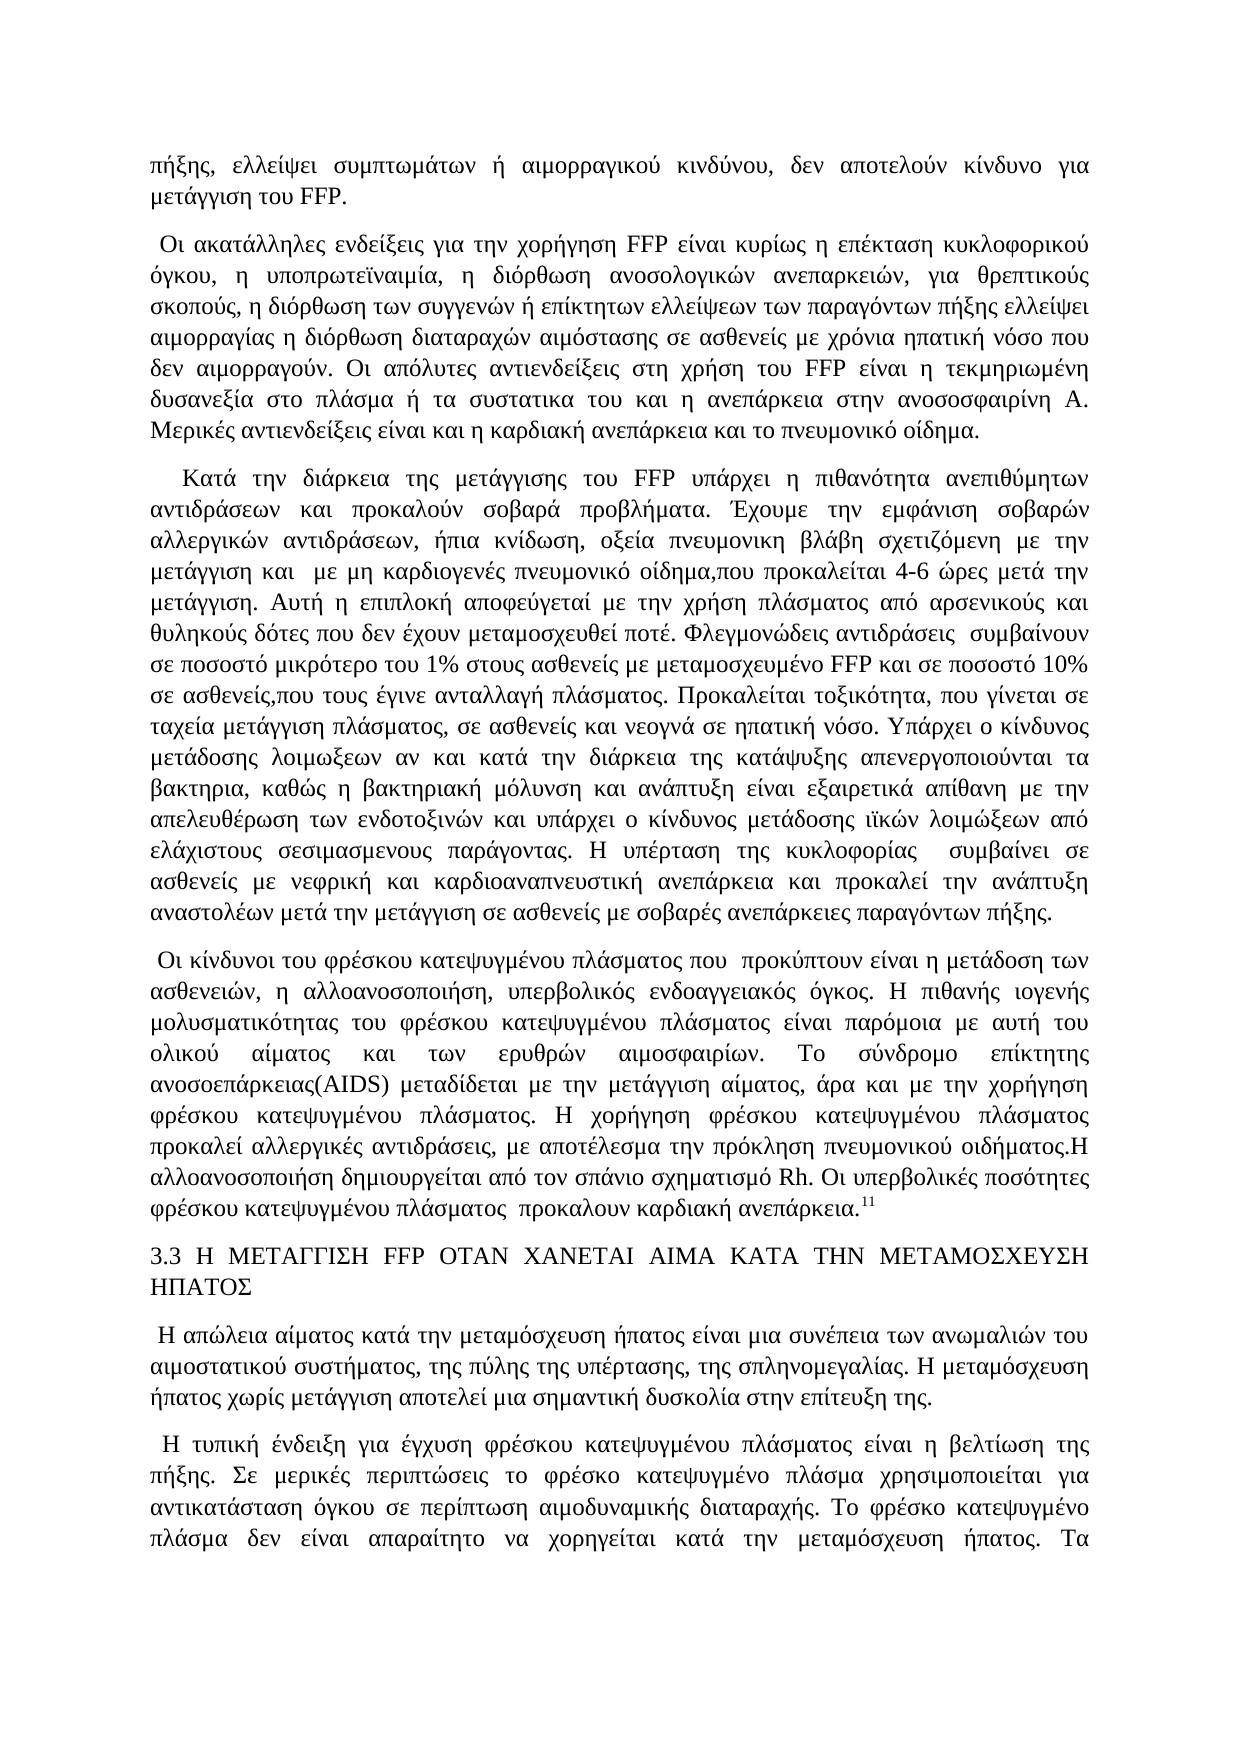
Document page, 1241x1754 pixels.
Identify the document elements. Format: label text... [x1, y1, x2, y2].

text Οι κίνδυνοι του φρέσκου κατεψυγμένου πλάσματος που προκύπτουν είναι η μετάδοση των ασθενειών, η αλλοανοσοποιήση, υπερβολικός ενδοαγγειακός όγκος. Η πιθανής ιογενής μολυσματικότητας του φρέσκου κατεψυγμένου πλάσματος είναι παρόμοια με αυτή του ολικού αίματος και των ερυθρών αιμοσφαιρίων. Το σύνδρομο επίκτητης ανοσοεπάρκειας(AIDS) μεταδίδεται με την μετάγγιση αίματος, άρα και με την χορήγηση φρέσκου κατεψυγμένου πλάσματος. Η χορήγηση φρέσκου κατεψυγμένου πλάσματος προκαλεί αλλεργικές αντιδράσεις, με αποτέλεσμα την πρόκληση πνευμονικού οιδήματος.Η αλλοανοσοποιήση δημιουργείται από τον σπάνιο σχηματισμό Rh. Οι υπερβολικές ποσότητες φρέσκου κατεψυγμένου πλάσματος προκαλουν καρδιακή ανεπάρκεια.11 [150, 945, 1090, 1222]
text Η απώλεια αίματος κατά την μεταμόσχευση ήπατος είναι μια συνέπεια των ανωμαλιών του αιμοστατικού συστήματος, της πύλης της υπέρτασης, της σπληνομεγαλίας. Η μεταμόσχευση ήπατος χωρίς μετάγγιση αποτελεί μια σημαντική δυσκολία στην επίτευξη της. [150, 1320, 1090, 1411]
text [150, 150, 1090, 210]
text 3.3 Η ΜΕΤΑΓΓΙΣΗ FFP ΟΤΑΝ ΧΑΝΕΤΑΙ ΑΙΜΑ ΚΑΤΑ ΤΗΝ ΜΕΤΑΜΟΣΧΕΥΣΗ ΗΠΑΤΟΣ [150, 1241, 1090, 1301]
text Kατά την διάρκεια της μετάγγισης του FFP υπάρχει η πιθανότητα ανεπιθύμητων αντιδράσεων και προκαλούν σοβαρά προβλήματα. Έχουμε την εμφάνιση σοβαρών αλλεργικών αντιδράσεων, ήπια κνίδωση, οξεία πνευμονικη βλάβη σχετιζόμενη με την μετάγγιση και με μη καρδιογενές πνευμονικό οίδημα,που προκαλείται 4-6 ώρες μετά την μετάγγιση. Αυτή η επιπλοκή αποφεύγεταί με την χρήση πλάσματος από αρσενικούς και θυληκούς δότες που δεν έχουν μεταμοσχευθεί ποτέ. Φλεγμονώδεις αντιδράσεις συμβαίνουν σε ποσοστό μικρότερο του 1% στους ασθενείς με μεταμοσχευμένο FFP και σε ποσοστό 10% σε ασθενείς,που τους έγινε ανταλλαγή πλάσματος. Προκαλείται τοξικότητα, που γίνεται σε ταχεία μετάγγιση πλάσματος, σε ασθενείς και νεογνά σε ηπατική νόσο. Υπάρχει ο κίνδυνος μετάδοσης λοιμωξεων αν και κατά την διάρκεια της κατάψυξης απενεργοποιούνται τα βακτηρια, καθώς η βακτηριακή μόλυνση και ανάπτυξη είναι εξαιρετικά απίθανη με την απελευθέρωση των ενδοτοξινών και υπάρχει ο κίνδυνος μετάδοσης ιϊκών λοιμώξεων από ελάχιστους σεσιμασμενους παράγοντας. Η υπέρταση της κυκλοφορίας συμβαίνει σε ασθενείς με νεφρική και καρδιοαναπνευστική ανεπάρκεια και προκαλεί την ανάπτυξη αναστολέων μετά την μετάγγιση σε ασθενείς με σοβαρές ανεπάρκειες παραγόντων πήξης. [150, 463, 1090, 926]
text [150, 1429, 1090, 1551]
text Οι ακατάλληλες ενδείξεις για την χορήγηση FFP είναι κυρίως η επέκταση κυκλοφορικού όγκου, η υποπρωτεϊναιμία, η διόρθωση ανοσολογικών ανεπαρκειών, για θρεπτικούς σκοπούς, η διόρθωση των συγγενών ή επίκτητων ελλείψεων των παραγόντων πήξης ελλείψει αιμορραγίας η διόρθωση διαταραχών αιμόστασης σε ασθενείς με χρόνια ηπατική νόσο που δεν αιμορραγούν. Οι απόλυτες αντιενδείξεις στη χρήση του FFP είναι η τεκμηριωμένη δυσανεξία στο πλάσμα ή τα συστατικα του και η ανεπάρκεια στην ανοσοσφαιρίνη Α. Μερικές αντιενδείξεις είναι και η καρδιακή ανεπάρκεια και το πνευμονικό οίδημα. [150, 229, 1090, 444]
